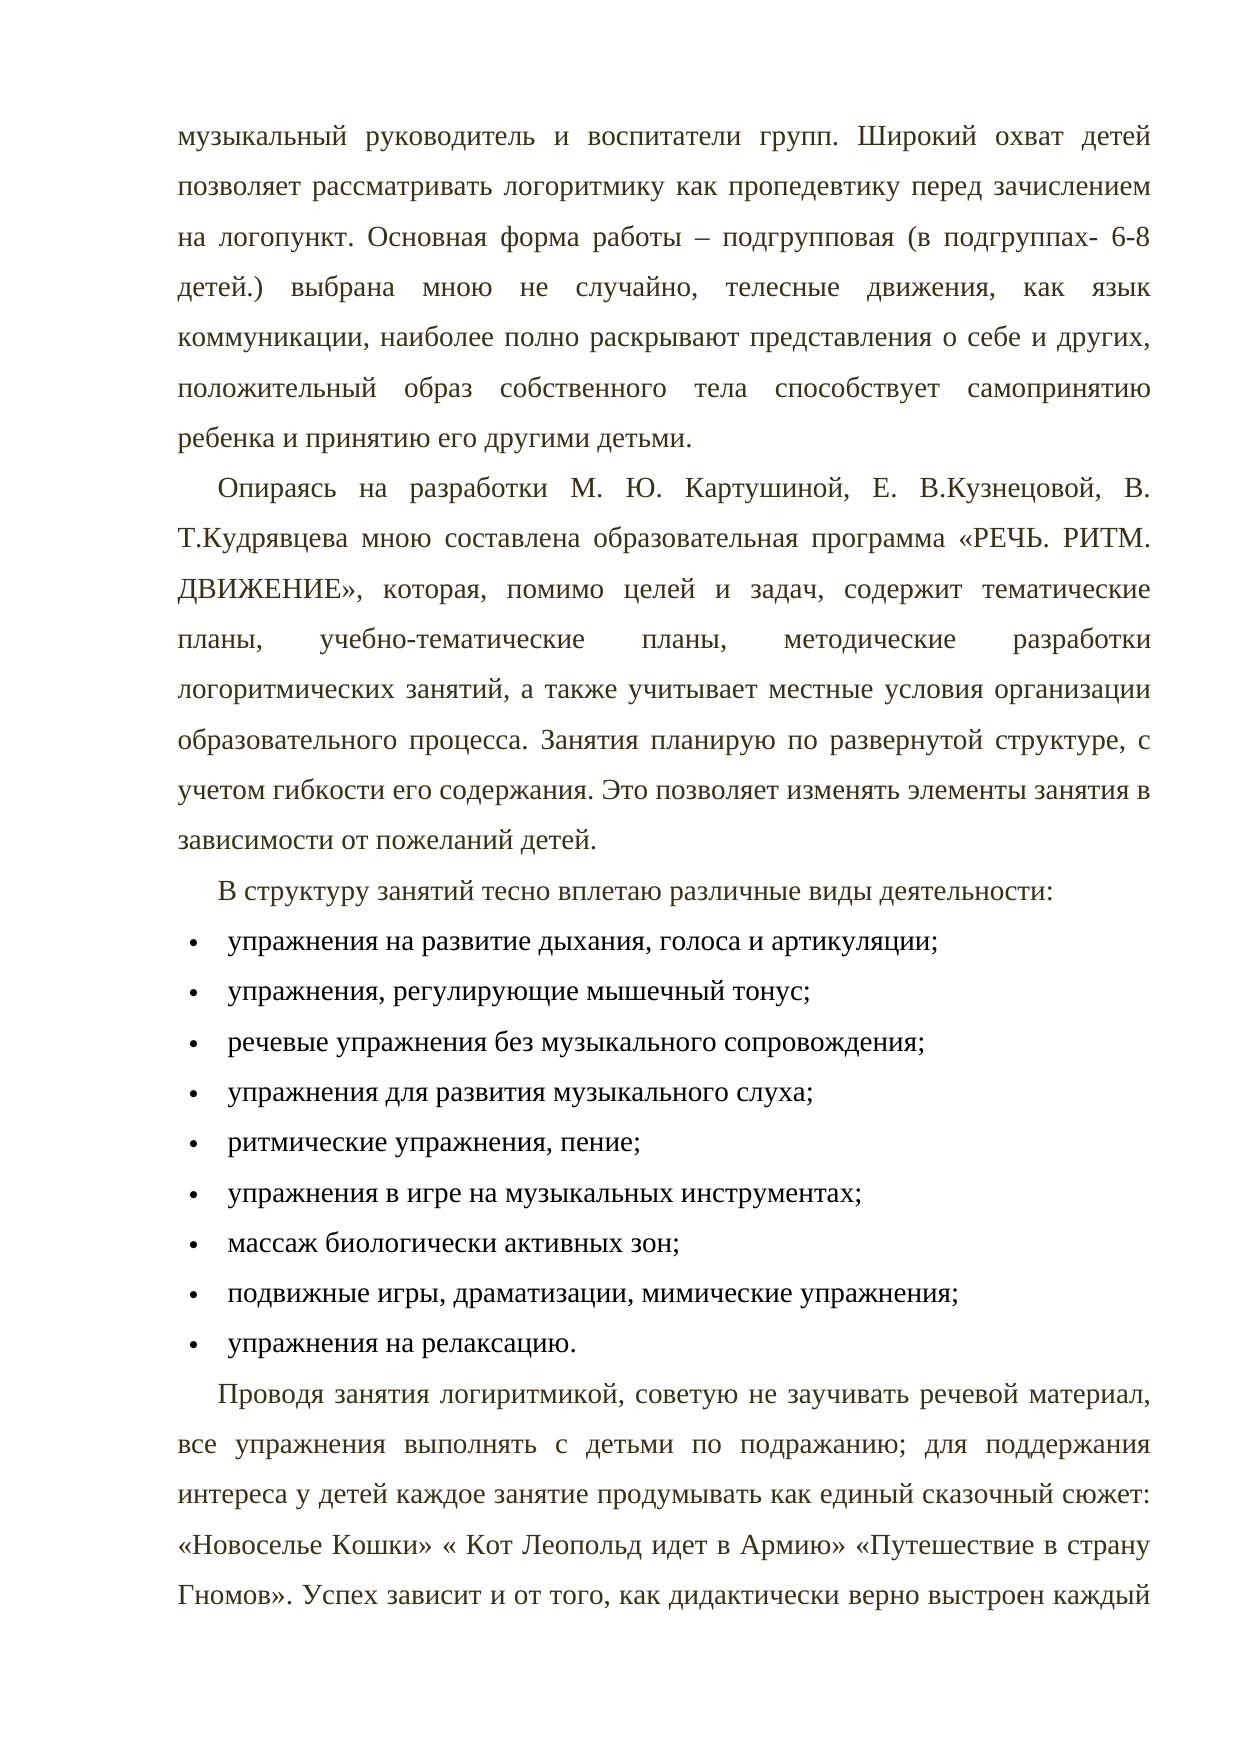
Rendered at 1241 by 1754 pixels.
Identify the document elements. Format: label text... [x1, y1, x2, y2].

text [177, 118, 1152, 453]
list массаж биологически активных зон; [190, 1225, 1152, 1258]
list подвижные игры, драматизации, мимические упражнения; [190, 1275, 1152, 1309]
list речевые упражнения без музыкального сопровождения; [190, 1024, 1152, 1057]
list упражнения на развитие дыхания, голоса и артикуляции; [190, 923, 1152, 957]
text Опираясь на разработки М. Ю. Картушиной, Е. В.Кузнецовой, В. Т.Кудрявцева мною составлена образовательная программа «РЕЧЬ. РИТМ. ДВИЖЕНИЕ», которая, помимо целей и задач, содержит тематические планы, учебно-тематические планы, методические разработки логоритмических занятий, а также учитывает местные условия организации образовательного процесса. Занятия планирую по развернутой структуре, с учетом гибкости его содержания. Это позволяет изменять элементы занятия в зависимости от пожеланий детей. [177, 470, 1152, 856]
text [177, 1376, 1152, 1611]
list упражнения, регулирующие мышечный тонус; [190, 973, 1152, 1007]
list упражнения для развития музыкального слуха; [190, 1074, 1152, 1108]
list упражнения на релаксацию. [190, 1326, 1152, 1359]
list ритмические упражнения, пение; [190, 1124, 1152, 1158]
list упражнения в игре на музыкальных инструментах; [190, 1175, 1152, 1208]
text В структуру занятий тесно вплетаю различные виды деятельности: [177, 873, 1152, 906]
